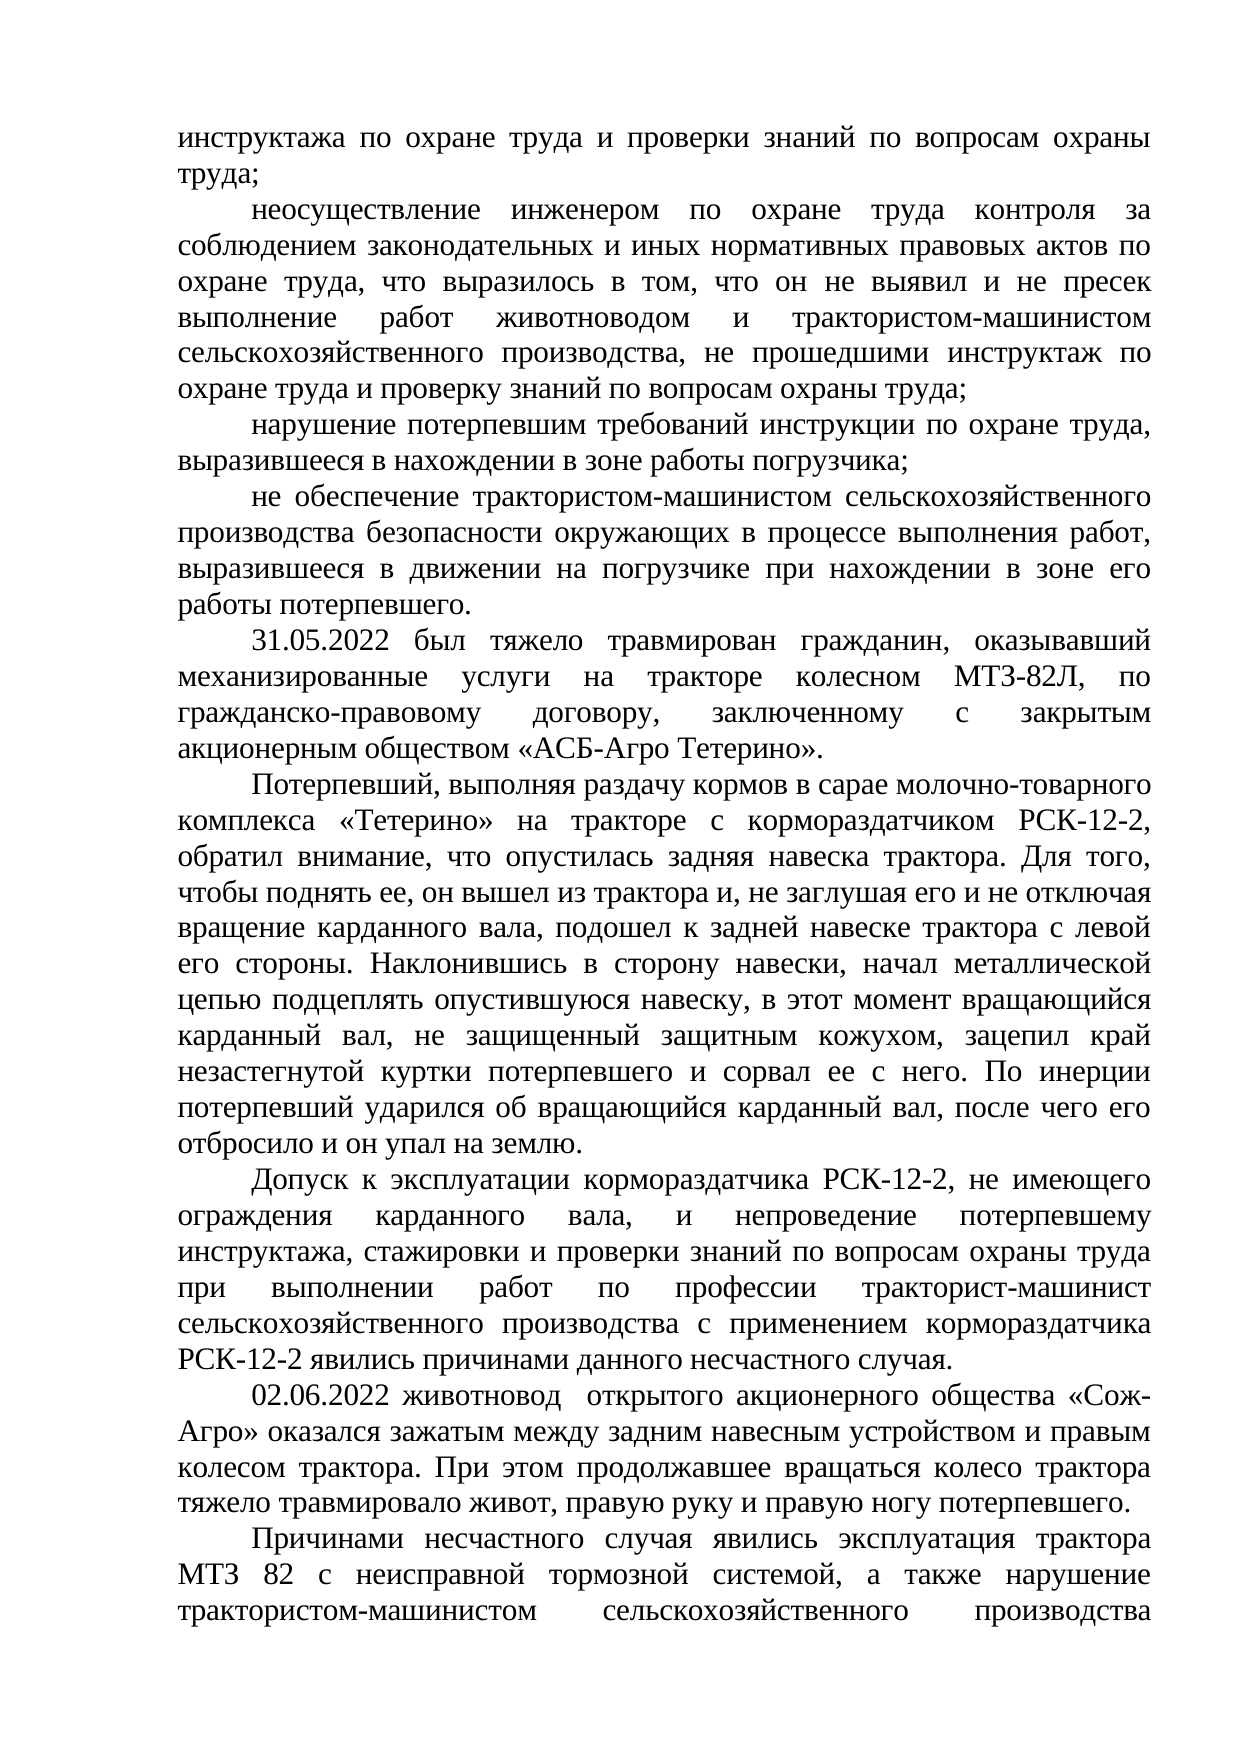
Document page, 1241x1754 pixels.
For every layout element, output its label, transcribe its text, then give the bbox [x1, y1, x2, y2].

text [177, 118, 1152, 190]
text неосуществление инженером по охране труда контроля за соблюдением законодательных и иных нормативных правовых актов по охране труда, что выразилось в том, что он не выявил и не пресек выполнение работ животноводом и трактористом-машинистом сельскохозяйственного производства, не прошедшими инструктаж по охране труда и проверку знаний по вопросам охраны труда; [177, 190, 1152, 406]
text не обеспечение трактористом-машинистом сельскохозяйственного производства безопасности окружающих в процессе выполнения работ, выразившееся в движении на погрузчике при нахождении в зоне его работы потерпевшего. [177, 477, 1152, 621]
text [177, 1520, 1152, 1627]
text Допуск к эксплуатации кормораздатчика РСК-12-2, не имеющего ограждения карданного вала, и непроведение потерпевшему инструктажа, стажировки и проверки знаний по вопросам охраны труда при выполнении работ по профессии тракторист-машинист сельскохозяйственного производства с применением кормораздатчика РСК-12-2 явились причинами данного несчастного случая. [177, 1160, 1152, 1376]
text Потерпевший, выполняя раздачу кормов в сарае молочно-товарного комплекса «Тетерино» на тракторе с кормораздатчиком РСК-12-2, обратил внимание, что опустилась задняя навеска трактора. Для того, чтобы поднять ее, он вышел из трактора и, не заглушая его и не отключая вращение карданного вала, подошел к задней навеске трактора с левой его стороны. Наклонившись в сторону навески, начал металлической цепью подцеплять опустившуюся навеску, в этот момент вращающийся карданный вал, не защищенный защитным кожухом, зацепил край незастегнутой куртки потерпевшего и сорвал ее с него. По инерции потерпевший ударился об вращающийся карданный вал, после чего его отбросило и он упал на землю. [177, 765, 1152, 1160]
text 31.05.2022 был тяжело травмирован гражданин, оказывавший механизированные услуги на тракторе колесном МТЗ-82Л, по гражданско-правовому договору, заключенному с закрытым акционерным обществом «АСБ-Агро Тетерино». [177, 621, 1152, 765]
text нарушение потерпевшим требований инструкции по охране труда, выразившееся в нахождении в зоне работы погрузчика; [177, 406, 1152, 477]
text 02.06.2022 животновод открытого акционерного общества «Сож-Агро» оказался зажатым между задним навесным устройством и правым колесом трактора. При этом продолжавшее вращаться колесо трактора тяжело травмировало живот, правую руку и правую ногу потерпевшего. [177, 1376, 1152, 1520]
